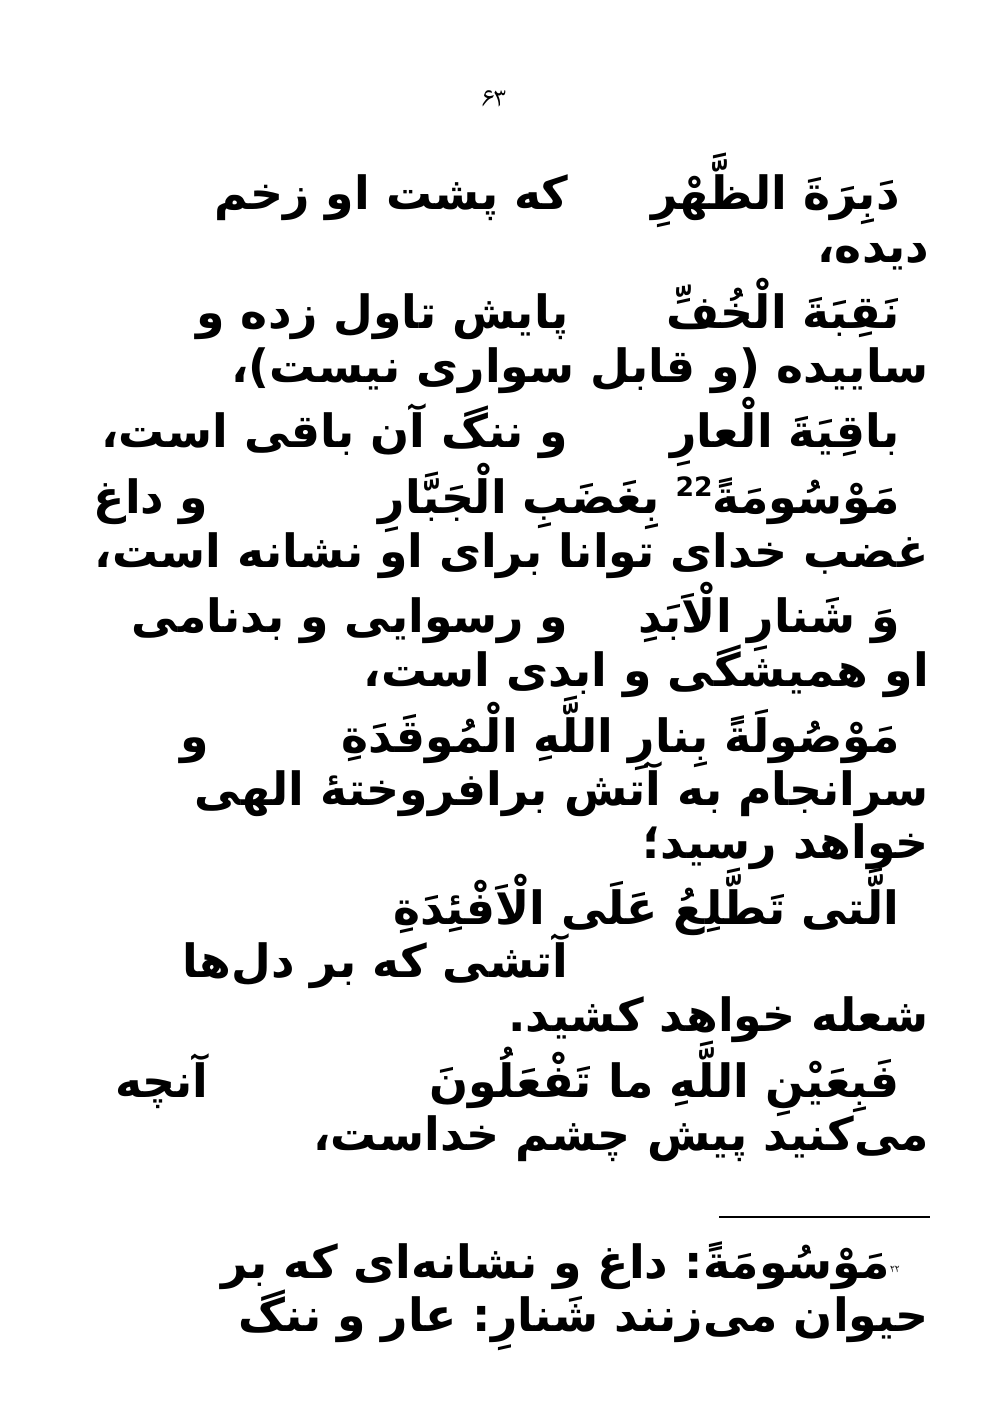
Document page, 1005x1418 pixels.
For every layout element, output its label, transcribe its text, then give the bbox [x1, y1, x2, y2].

text نَقِبَةَ الْخُفِّ پایش تاول زده و ساییده (و قابل سواری نیست)، [89, 286, 929, 393]
text مَوْسُومَةً بِغَضَبِ الْجَبَّارِ و داغ غضب خدای توانا برای او نشانه است، [89, 471, 929, 578]
text مَوْصُولَةً بِنارِ اللَّهِ الْمُوقَدَةِ و سرانجام به آتش برافر‏وختۀ الهی خواهد رسید؛ [89, 709, 929, 869]
text الَّتی تَطَّلِعُ عَلَى الْاَفْئِدَةِ آتشی که بر دل‌‌ها شعله خواهد کشید. [89, 882, 929, 1042]
text دَبِرَةَ الظَّهْرِ که پشت او زخم دیده، [89, 167, 929, 274]
text فَبِعَیْنِ اللَّهِ ما تَفْعَلُونَ آنچه مى‌‏کنید پیش چشم خداست، [89, 1054, 929, 1161]
text باقِیَةَ الْعارِ و ننگ آن باقی است، [89, 405, 929, 459]
text وَ شَنارِ الْاَبَدِ و رسوایی و بدنا‌می ‌او همیشگی و ابدی است، [89, 590, 929, 697]
